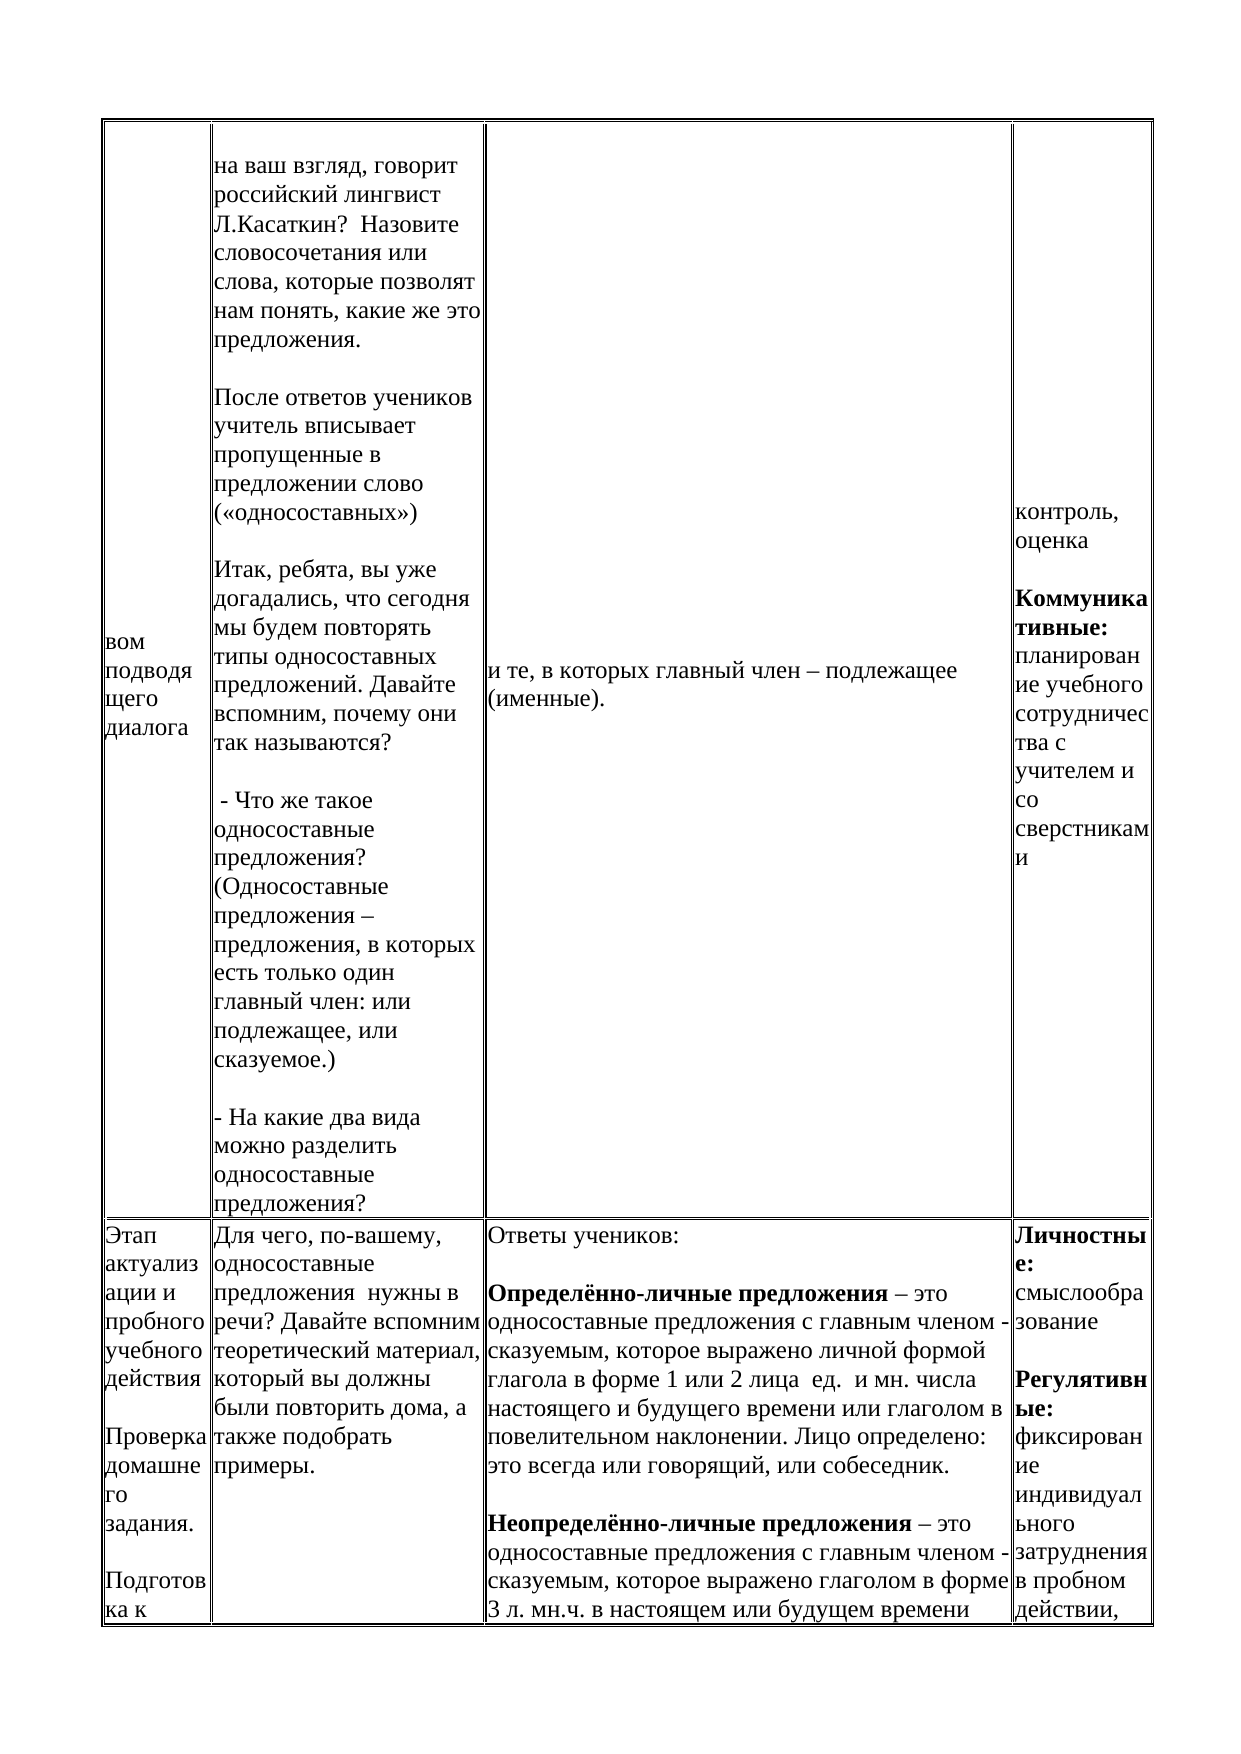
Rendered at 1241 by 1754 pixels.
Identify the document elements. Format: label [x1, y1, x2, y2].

table_cell [211, 1217, 485, 1623]
table_cell [1013, 1217, 1152, 1623]
table_cell [211, 120, 485, 1217]
table_cell [485, 1220, 1013, 1623]
table_cell [1013, 122, 1151, 1217]
table_cell [103, 1217, 211, 1623]
table_cell [105, 122, 211, 1217]
table_cell [485, 122, 1013, 1217]
